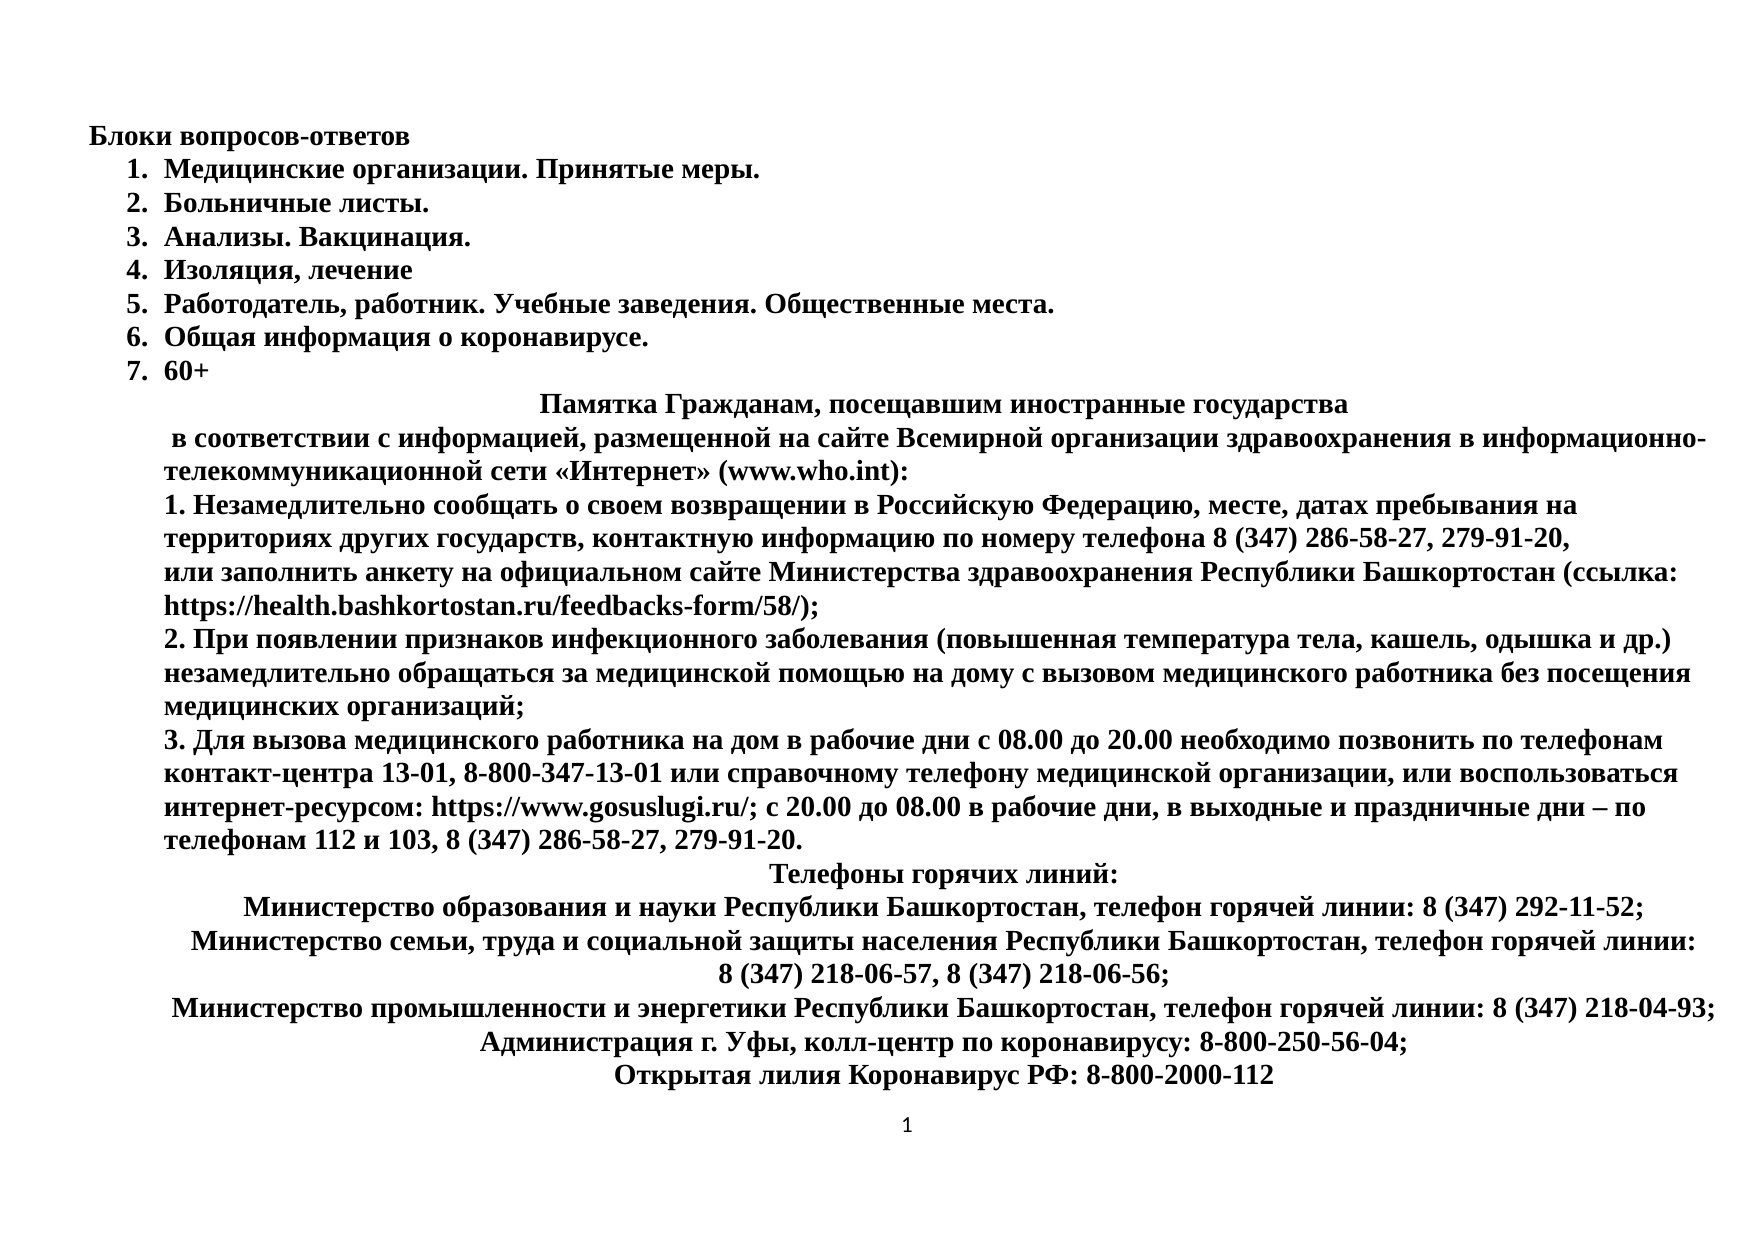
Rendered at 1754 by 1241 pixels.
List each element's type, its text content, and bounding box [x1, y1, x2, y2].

list Администрация г. Уфы, колл-центр по коронавирусу: 8-800-250-56-04; [164, 1024, 1724, 1057]
list Работодатель, работник. Учебные заведения. Общественные места. [126, 286, 1724, 319]
list 8 (347) 218-06-57, 8 (347) 218-06-56; [164, 957, 1724, 990]
list Министерство образования и науки Республики Башкортостан, телефон горячей линии: 8 (347) 292-11-52; [164, 889, 1724, 923]
list Телефоны горячих линий: [164, 856, 1724, 889]
list 3. Для вызова медицинского работника на дом в рабочие дни с 08.00 до 20.00 необходимо позвонить по телефонам контакт-центра 13-01, 8-800-347-13-01 или справочному телефону медицинской организации, или воспользоваться интернет-ресурсом: https://www.gosuslugi.ru/; с 20.00 до 08.00 в рабочие дни, в выходные и праздничные дни – по телефонам 112 и 103, 8 (347) 286-58-27, 279-91-20. [164, 722, 1724, 856]
list Изоляция, лечение [126, 252, 1724, 286]
list Министерство промышленности и энергетики Республики Башкортостан, телефон горячей линии: 8 (347) 218-04-93; [164, 990, 1724, 1024]
list Открытая лилия Коронавирус РФ: 8-800-2000-112 [164, 1057, 1724, 1091]
text Блоки вопросов-ответов [89, 118, 1724, 152]
list 2. При появлении признаков инфекционного заболевания (повышенная температура тела, кашель, одышка и др.) незамедлительно обращаться за медицинской помощью на дому с вызовом медицинского работника без посещения медицинских организаций; [164, 621, 1724, 722]
list Больничные листы. [126, 185, 1724, 219]
list Общая информация о коронавирусе. [126, 319, 1724, 353]
list в соответствии с информацией, размещенной на сайте Всемирной организации здравоохранения в информационно-телекоммуникационной сети «Интернет» (www.who.int): 1. Незамедлительно сообщать о своем возвращении в Российскую Федерацию, месте, датах пребывания на территориях других государств, контактную информацию по номеру телефона 8 (347) 286-58-27, 279-91-20, [164, 420, 1724, 554]
list или заполнить анкету на официальном сайте Министерства здравоохранения Республики Башкортостан (ссылка: https://health.bashkortostan.ru/feedbacks-form/58/); [164, 554, 1724, 621]
list Министерство семьи, труда и социальной защиты населения Республики Башкортостан, телефон горячей линии: [164, 923, 1724, 957]
list Медицинские организации. Принятые меры. [126, 152, 1724, 185]
list 60+ [126, 353, 1724, 386]
list Памятка Гражданам, посещавшим иностранные государства [164, 386, 1724, 420]
list Анализы. Вакцинация. [126, 219, 1724, 252]
